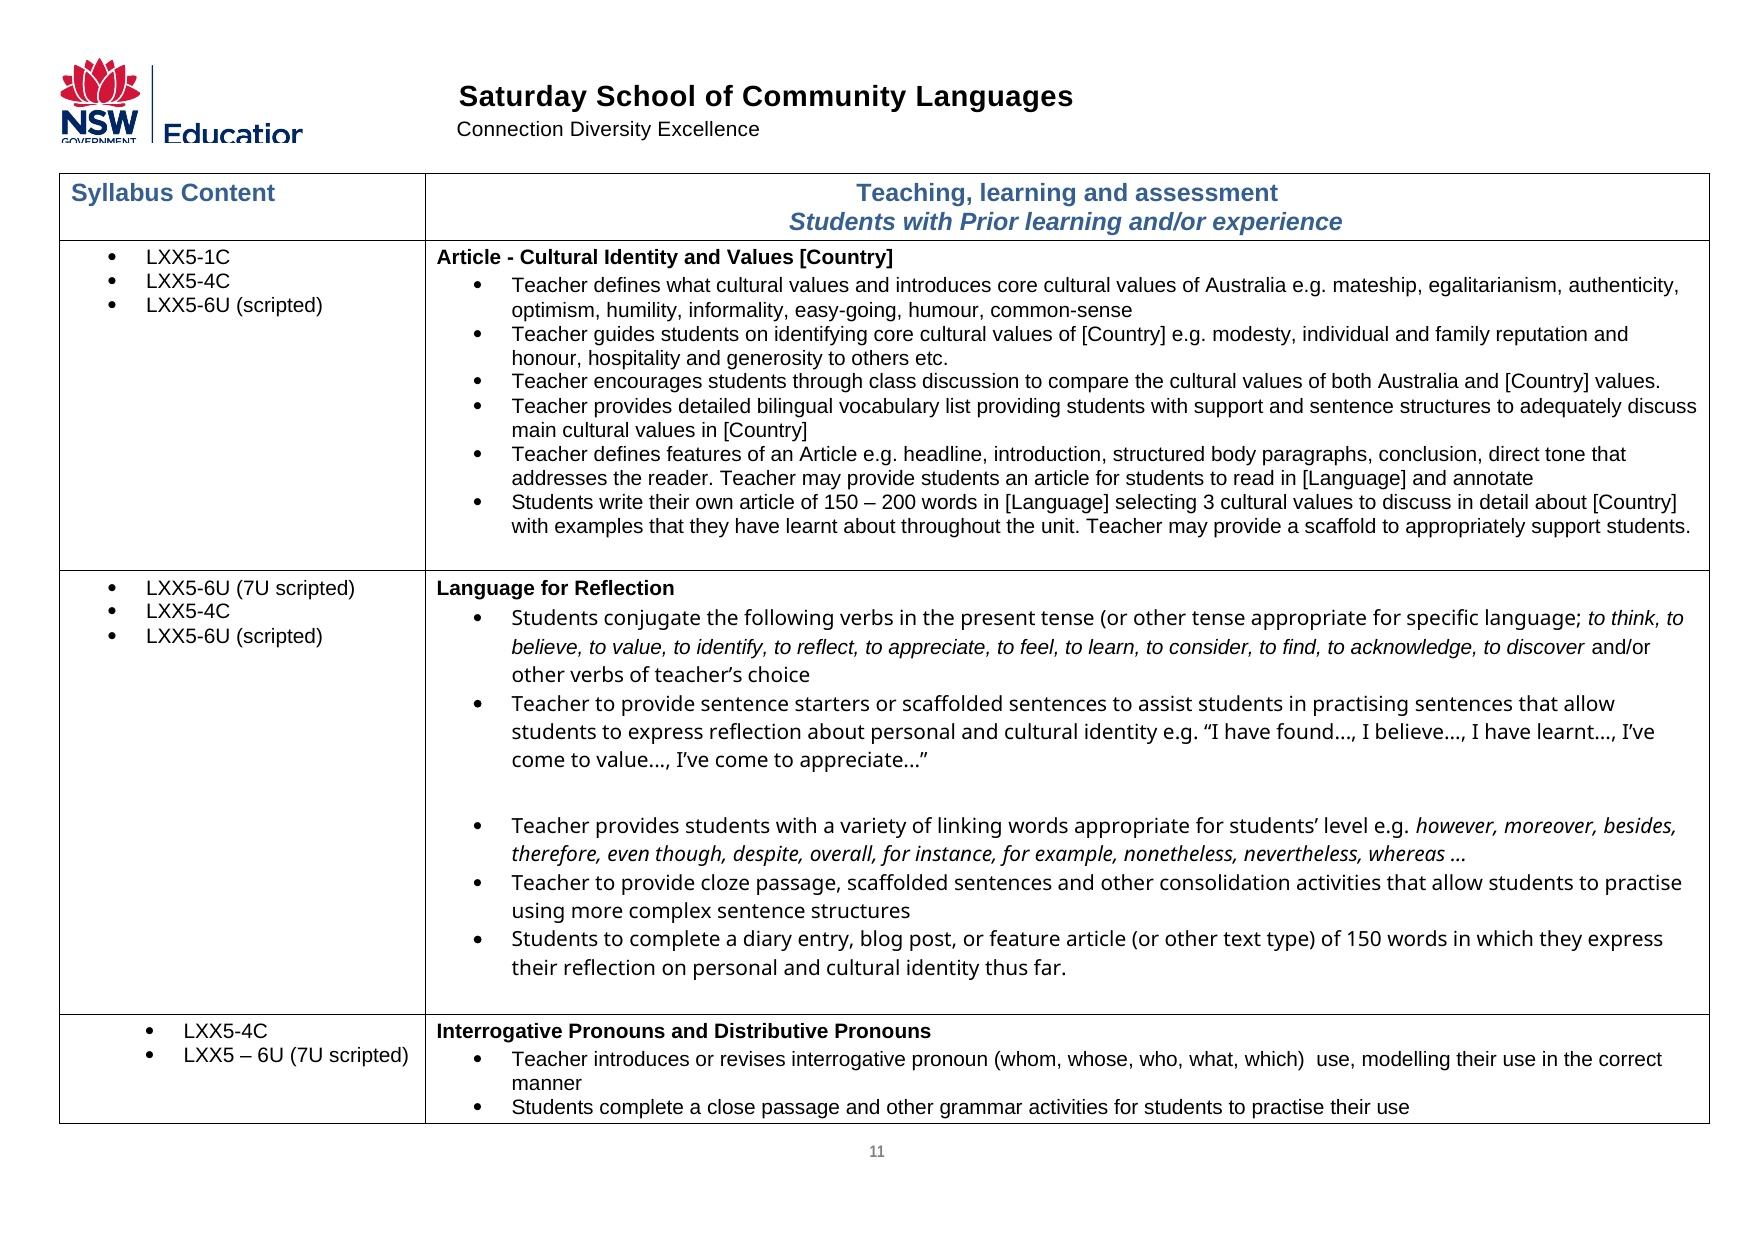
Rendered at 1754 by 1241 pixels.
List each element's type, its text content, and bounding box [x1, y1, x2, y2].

table_cell LXX5-1C LXX5-4C LXX5-6U (scripted) [60, 241, 425, 570]
picture [59, 58, 303, 143]
table_cell Language for Reflection Students conjugate the following verbs in the present tense (or other tense appropriate for specific language; to think, to believe, to value, to identify, to reflect, to appreciate, to feel, to learn, to consider, to find, to acknowledge, to discover and/or other verbs of teacher’s choice Teacher to provide sentence starters or scaffolded sentences to assist students in practising sentences that allow students to express reflection about personal and cultural identity e.g. “I have found..., I believe..., I have learnt..., I’ve come to value..., I’ve come to appreciate...” Teacher provides students with a variety of linking words appropriate for students’ level e.g. however, moreover, besides, therefore, even though, despite, overall, for instance, for example, nonetheless, nevertheless, whereas ... Teacher to provide cloze passage, scaffolded sentences and other consolidation activities that allow students to practise using more complex sentence structures Students to complete a diary entry, blog post, or feature article (or other text type) of 150 words in which they express their reflection on personal and cultural identity thus far. [426, 571, 1709, 1014]
table_header Syllabus Content [60, 174, 425, 240]
table_cell LXX5-6U (7U scripted) LXX5-4C LXX5-6U (scripted) [60, 571, 425, 1014]
table_cell LXX5-4C LXX5 – 6U (7U scripted) [60, 1015, 425, 1123]
table_header Teaching, learning and assessment Students with Prior learning and/or experience [426, 174, 1709, 240]
table_cell Article - Cultural Identity and Values [Country] Teacher defines what cultural values and introduces core cultural values of Australia e.g. mateship, egalitarianism, authenticity, optimism, humility, informality, easy-going, humour, common-sense Teacher guides students on identifying core cultural values of [Country] e.g. modesty, individual and family reputation and honour, hospitality and generosity to others etc. Teacher encourages students through class discussion to compare the cultural values of both Australia and [Country] values. Teacher provides detailed bilingual vocabulary list providing students with support and sentence structures to adequately discuss main cultural values in [Country] Teacher defines features of an Article e.g. headline, introduction, structured body paragraphs, conclusion, direct tone that addresses the reader. Teacher may provide students an article for students to read in [Language] and annotate Students write their own article of 150 – 200 words in [Language] selecting 3 cultural values to discuss in detail about [Country] with examples that they have learnt about throughout the unit. Teacher may provide a scaffold to appropriately support students. [426, 241, 1709, 570]
